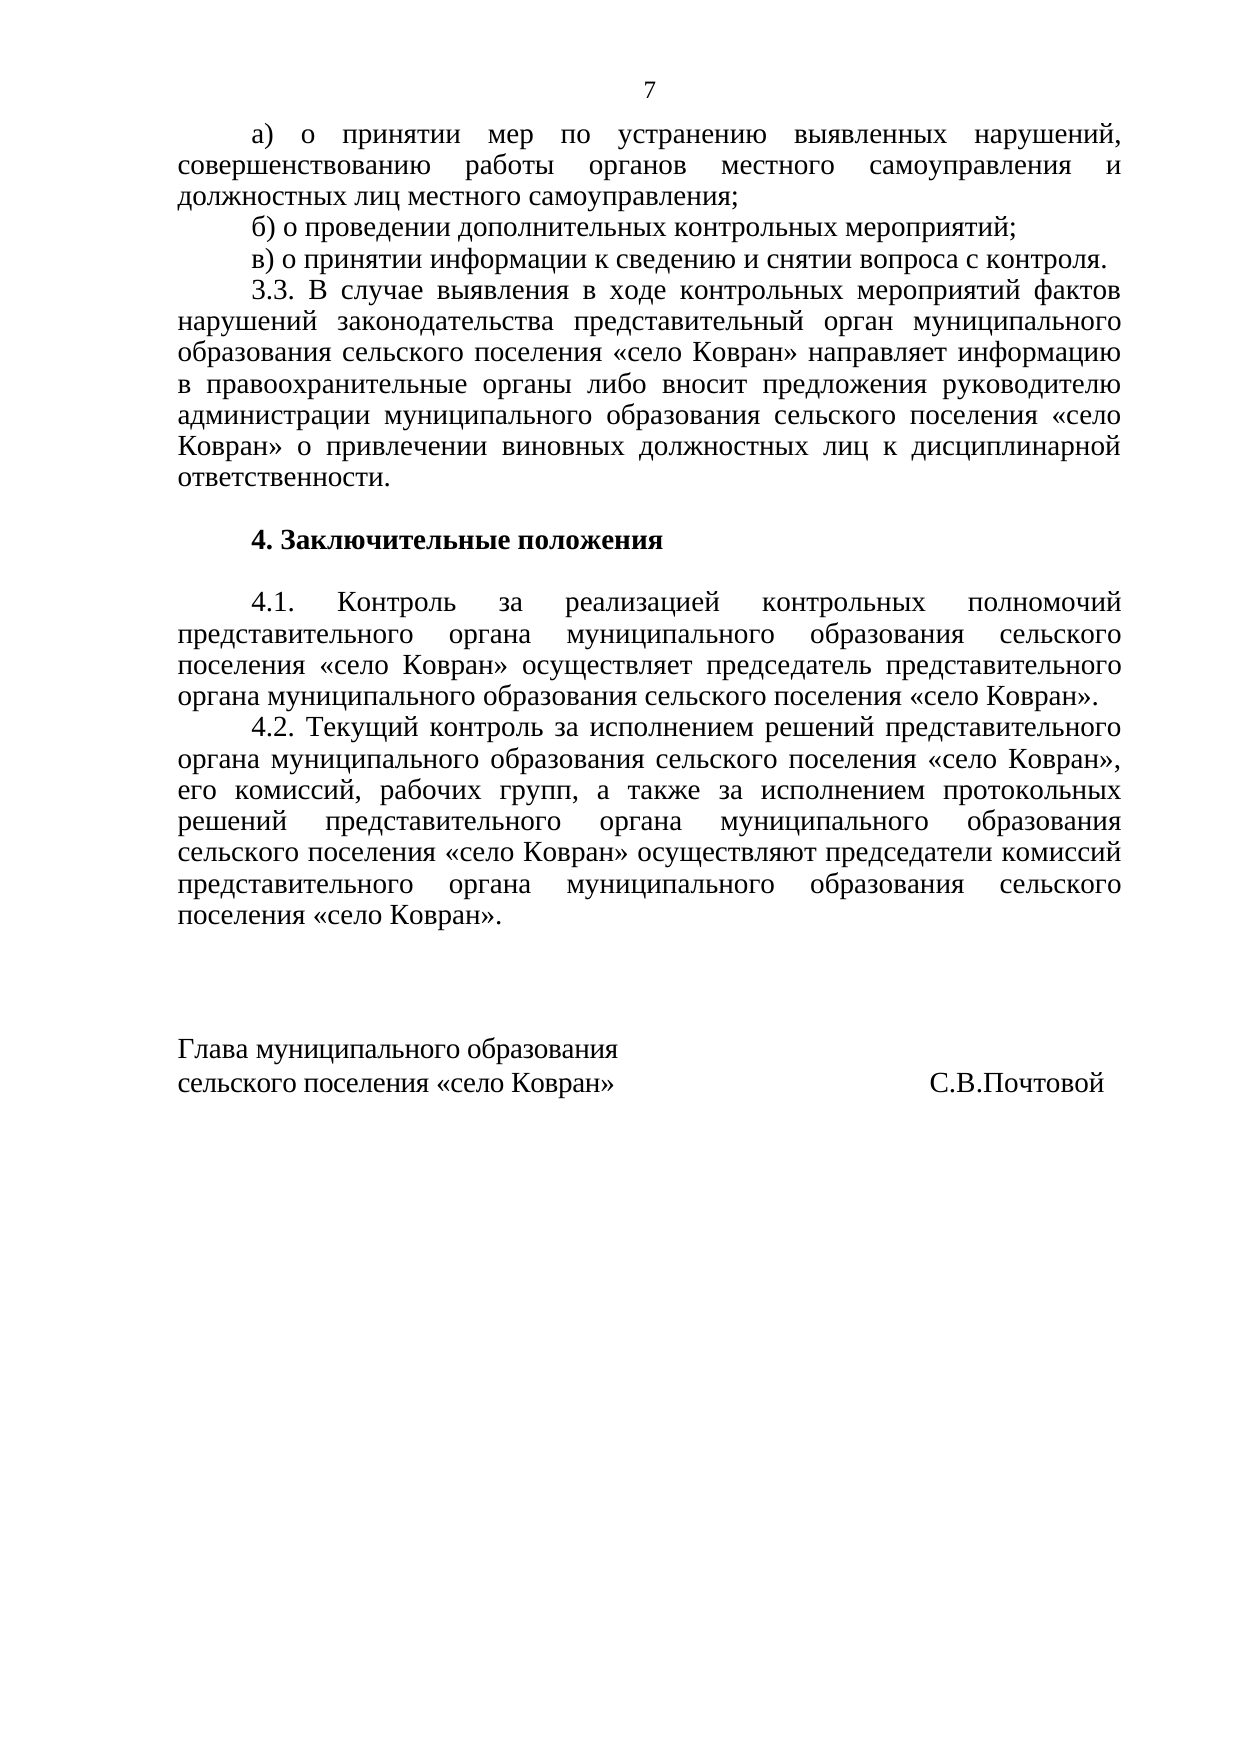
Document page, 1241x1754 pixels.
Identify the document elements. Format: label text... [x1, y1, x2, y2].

text сельского поселения «село Ковран» С.В.Почтовой [177, 1065, 1122, 1098]
text б) о проведении дополнительных контрольных мероприятий; [177, 212, 1122, 243]
text 4.2. Текущий контроль за исполнением решений представительного органа муниципального образования сельского поселения «село Ковран», его комиссий, рабочих групп, а также за исполнением протокольных решений представительного органа муниципального образования сельского поселения «село Ковран» осуществляют председатели комиссий представительного органа муниципального образования сельского поселения «село Ковран». [177, 712, 1122, 931]
text 3.3. В случае выявления в ходе контрольных мероприятий фактов нарушений законодательства представительный орган муниципального образования сельского поселения «село Ковран» направляет информацию в правоохранительные органы либо вносит предложения руководителю администрации муниципального образования сельского поселения «село Ковран» о привлечении виновных должностных лиц к дисциплинарной ответственности. [177, 274, 1122, 493]
text а) о принятии мер по устранению выявленных нарушений, совершенствованию работы органов местного самоуправления и должностных лиц местного самоуправления; [177, 118, 1122, 212]
text в) о принятии информации к сведению и снятии вопроса с контроля. [177, 243, 1122, 274]
text 4.1. Контроль за реализацией контрольных полномочий представительного органа муниципального образования сельского поселения «село Ковран» осуществляет председатель представительного органа муниципального образования сельского поселения «село Ковран». [177, 587, 1122, 712]
text Глава муниципального образования [177, 1031, 1122, 1065]
text 4. Заключительные положения [177, 524, 1122, 556]
